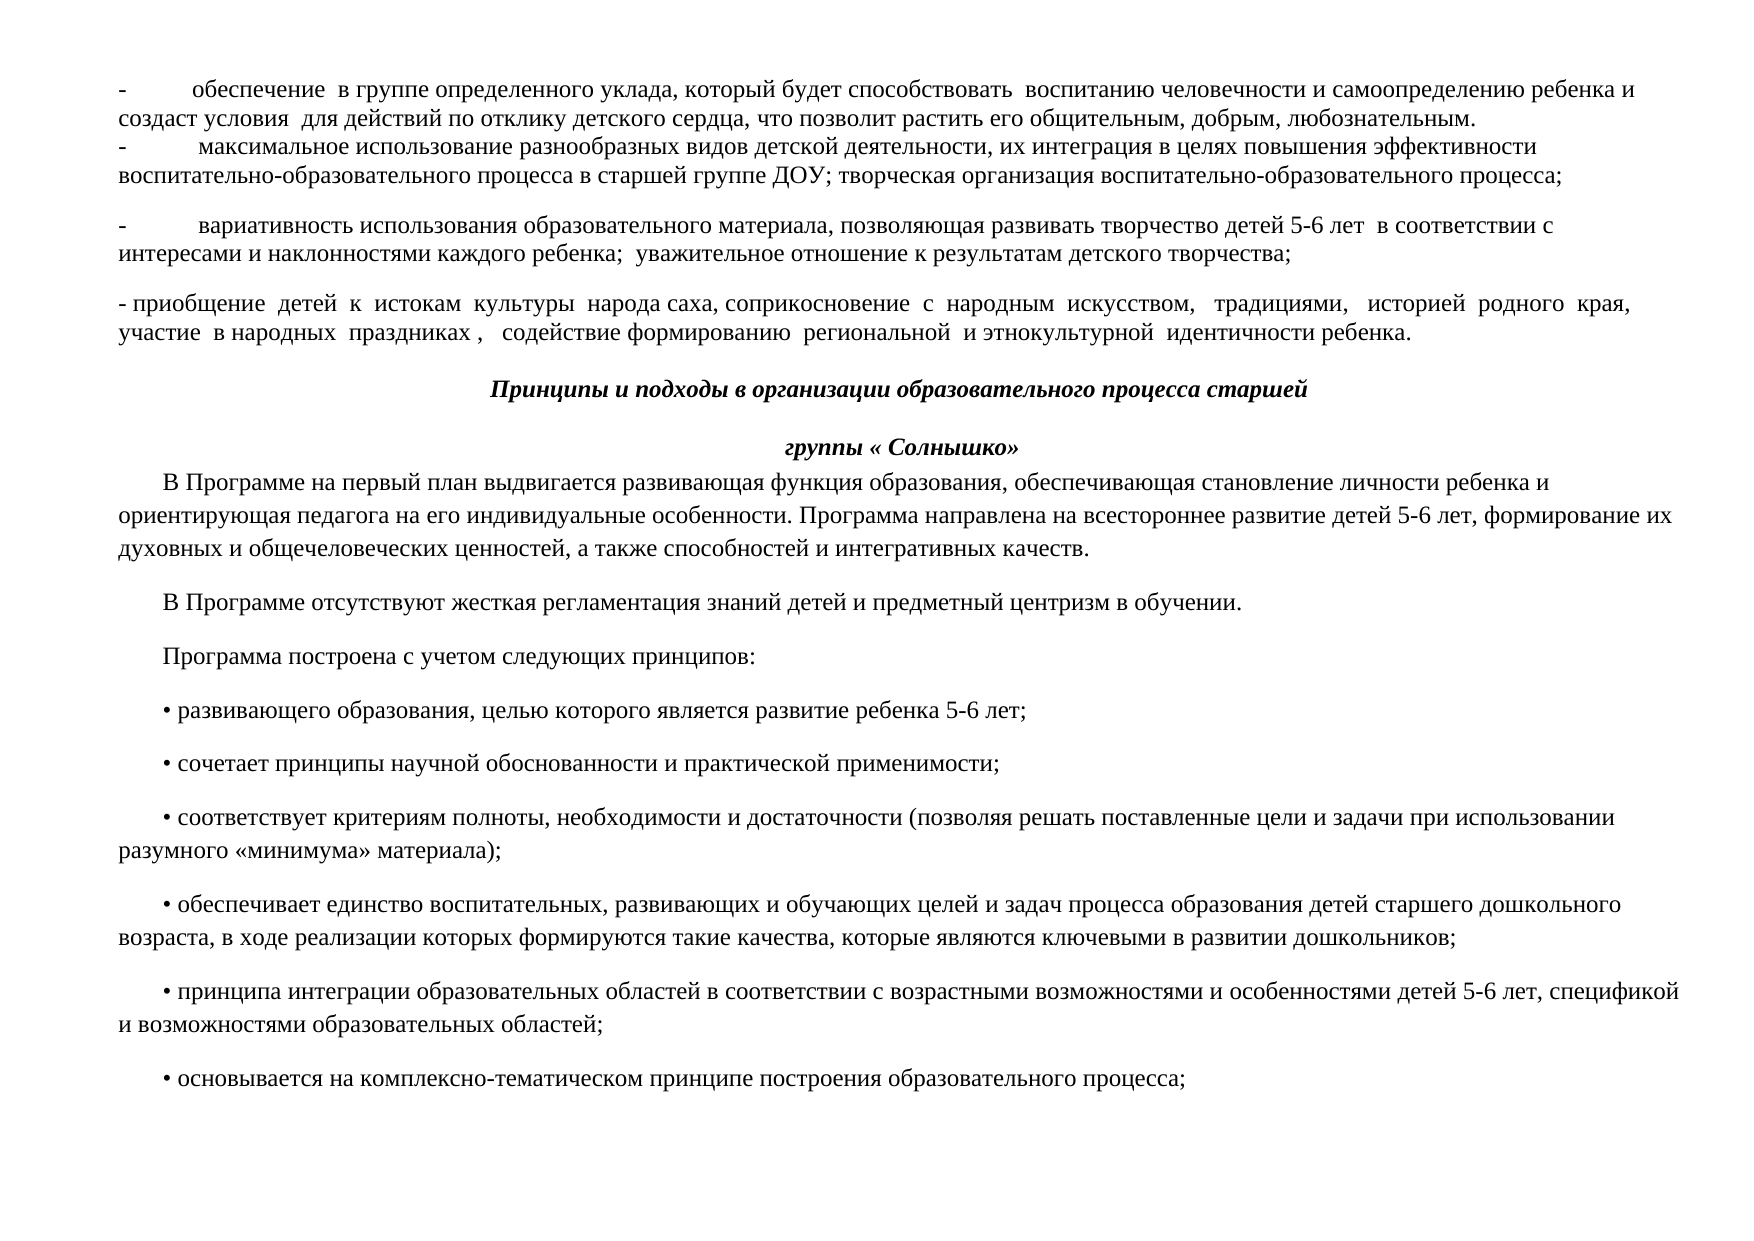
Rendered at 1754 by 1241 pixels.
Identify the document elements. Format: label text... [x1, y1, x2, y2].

text Программа построена с учетом следующих принципов: [118, 641, 1680, 669]
text В Программе на первый план выдвигается развивающая функция образования, обеспечивающая становление личности ребенка и ориентирующая педагога на его индивидуальные особенности. Программа направлена на всестороннее развитие детей 5-6 лет, формирование их духовных и общечеловеческих ценностей, а также способностей и интегративных качеств. [118, 467, 1680, 562]
text • основывается на комплексно-тематическом принципе построения образовательного процесса; [118, 1063, 1680, 1092]
text • принципа интеграции образовательных областей в соответствии с возрастными возможностями и особенностями детей 5-6 лет, спецификой и возможностями образовательных областей; [118, 976, 1680, 1038]
text • обеспечивает единство воспитательных, развивающих и обучающих целей и задач процесса образования детей старшего дошкольного возраста, в ходе реализации которых формируются такие качества, которые являются ключевыми в развитии дошкольников; [118, 889, 1680, 951]
text группы « Солнышко» [118, 432, 1680, 461]
text • сочетает принципы научной обоснованности и практической применимости; [118, 748, 1680, 777]
text - обеспечение в группе определенного уклада, который будет способствовать воспитанию человечности и самоопределению ребенка и создаст условия для действий по отклику детского сердца, что позволит растить его общительным, добрым, любознательным. [118, 74, 1680, 131]
text - максимальное использование разнообразных видов детской деятельности, их интеграция в целях повышения эффективности воспитательно-образовательного процесса в старшей группе ДОУ; творческая организация воспитательно-образовательного процесса; [118, 131, 1680, 189]
text • развивающего образования, целью которого является развитие ребенка 5-6 лет; [118, 695, 1680, 723]
text Принципы и подходы в организации образовательного процесса старшей [118, 374, 1680, 403]
text - вариативность использования образовательного материала, позволяющая развивать творчество детей 5-6 лет в соответствии с интересами и наклонностями каждого ребенка; уважительное отношение к результатам детского творчества; [118, 210, 1680, 267]
text - приобщение детей к истокам культуры народа саха, соприкосновение с народным искусством, традициями, историей родного края, участие в народных праздниках , содействие формированию региональной и этнокультурной идентичности ребенка. [118, 288, 1680, 346]
text • соответствует критериям полноты, необходимости и достаточности (позволяя решать поставленные цели и задачи при использовании разумного «минимума» материала); [118, 802, 1680, 864]
text В Программе отсутствуют жесткая регламентация знаний детей и предметный центризм в обучении. [118, 587, 1680, 616]
